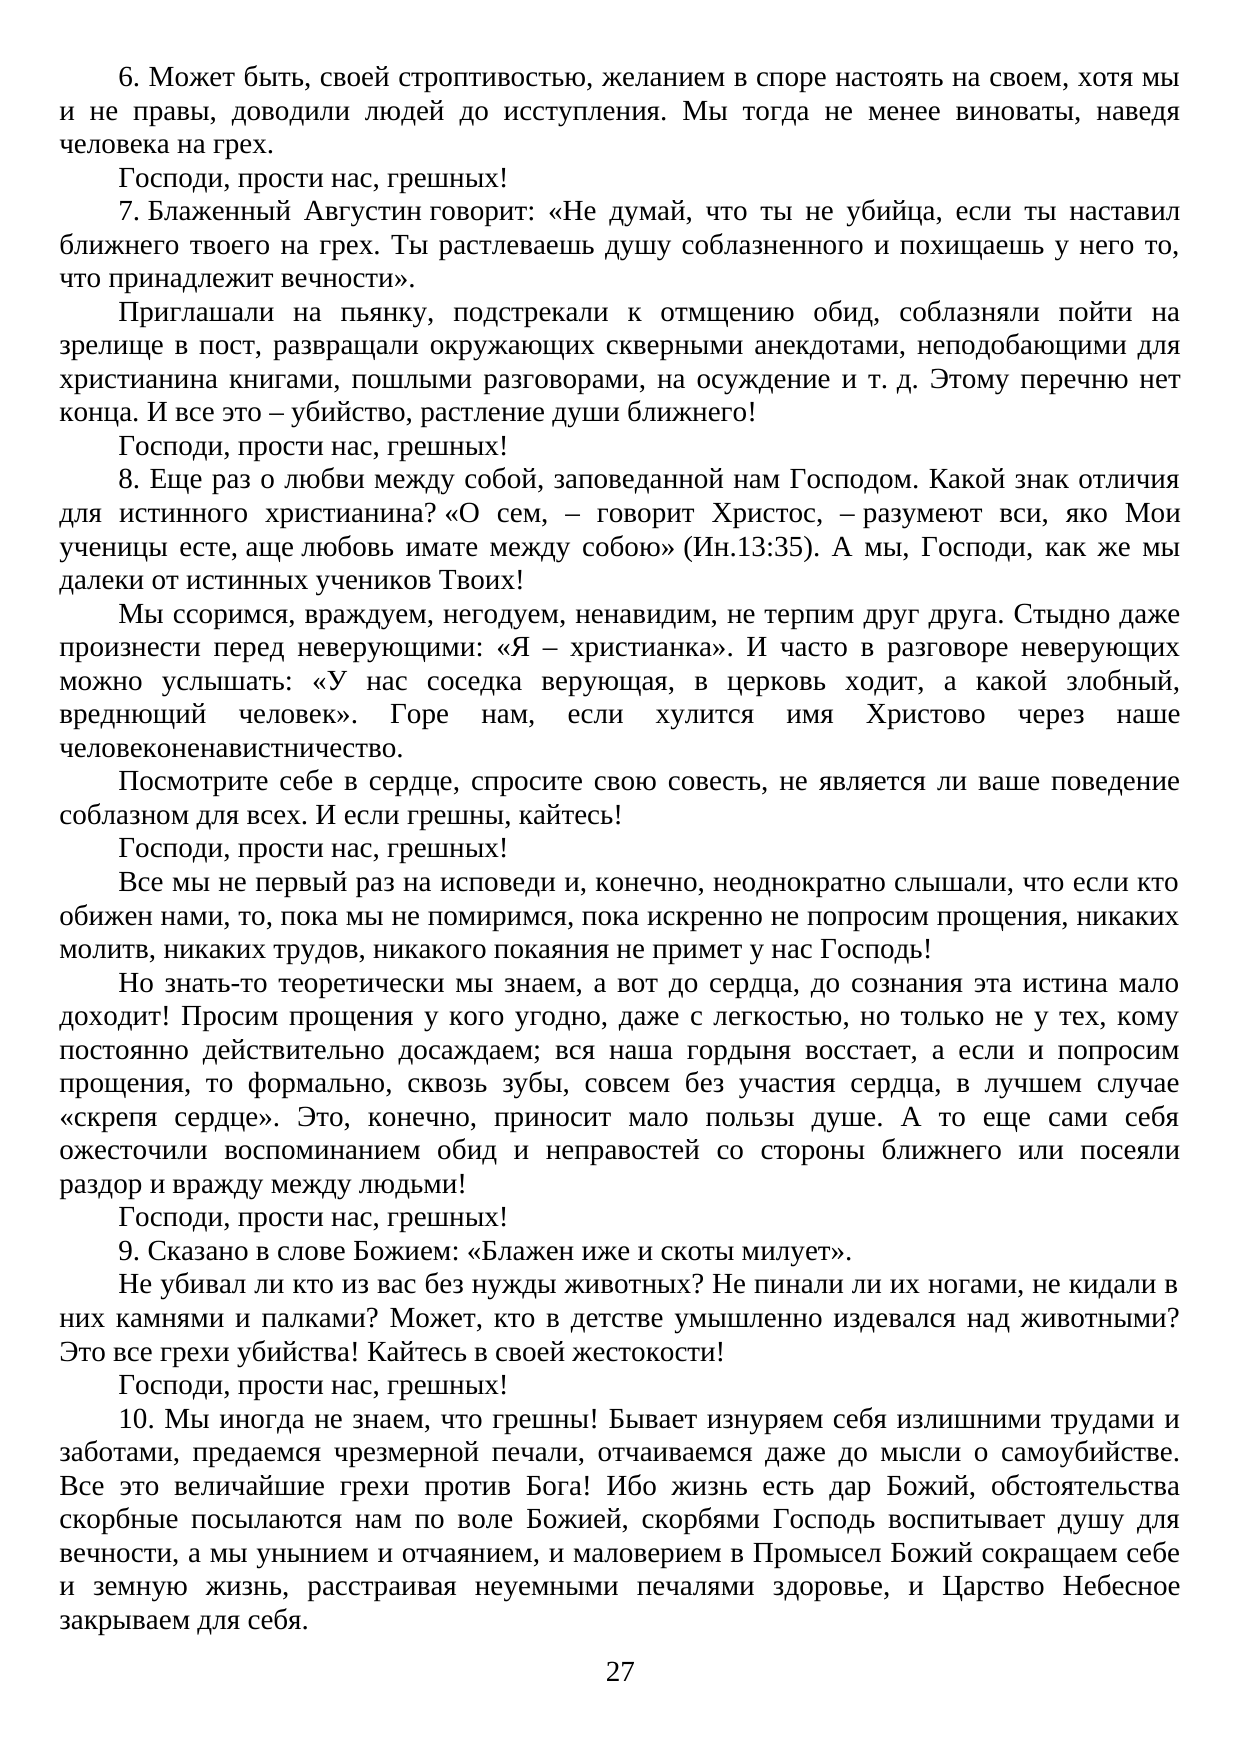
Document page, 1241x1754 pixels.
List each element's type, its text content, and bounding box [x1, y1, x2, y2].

text 10. Мы иногда не знаем, что грешны! Бывает изнуряем себя излишними трудами и заботами, предаемся чрезмерной печали, отчаиваемся даже до мысли о самоубийстве. Все это величайшие грехи против Бога! Ибо жизнь есть дар Божий, обстоятельства скорбные посылаются нам по воле Божией, скорбями Господь воспитывает душу для вечности, а мы унынием и отчаянием, и маловерием в Промысел Божий сокращаем себе и земную жизнь, расстраивая неуемными печалями здоровье, и Царство Небесное закрываем для себя. [59, 1401, 1181, 1636]
text Все мы не первый раз на исповеди и, конечно, неоднократно слышали, что если кто обижен нами, то, пока мы не помиримся, пока искренно не попросим прощения, никаких молитв, никаких трудов, никакого покаяния не примет у нас Господь! [59, 864, 1181, 965]
text 7. Блаженный Августин говорит: «Не думай, что ты не убийца, если ты наставил ближнего твоего на грех. Ты растлеваешь душу соблазненного и похищаешь у него то, что принадлежит вечности». [59, 193, 1181, 294]
text Господи, прости нас, грешных! [59, 1199, 1181, 1233]
text 8. Еще раз о любви между собой, заповеданной нам Господом. Какой знак отличия для истинного христианина? «О сем, – говорит Христос, – разумеют вси, яко Мои ученицы есте, аще любовь имате между собою» (Ин.13:35). А мы, Господи, как же мы далеки от истинных учеников Твоих! [59, 462, 1181, 596]
text Господи, прости нас, грешных! [59, 831, 1181, 864]
text Господи, прости нас, грешных! [59, 428, 1181, 462]
text Не убивал ли кто из вас без нужды животных? Не пинали ли их ногами, не кидали в них камнями и палками? Может, кто в детстве умышленно издевался над животными? Это все грехи убийства! Кайтесь в своей жестокости! [59, 1267, 1181, 1367]
text Посмотрите себе в сердце, спросите свою совесть, не является ли ваше поведение соблазном для всех. И если грешны, кайтесь! [59, 763, 1181, 831]
text Но знать-то теоретически мы знаем, а вот до сердца, до сознания эта истина мало доходит! Просим прощения у кого угодно, даже с легкостью, но только не у тех, кому постоянно действительно досаждаем; вся наша гордыня восстает, а если и попросим прощения, то формально, сквозь зубы, совсем без участия сердца, в лучшем случае «скрепя сердце». Это, конечно, приносит мало пользы душе. А то еще сами себя ожесточили воспоминанием обид и неправостей со стороны ближнего или посеяли раздор и вражду между людьми! [59, 965, 1181, 1199]
text 9. Сказано в слове Божием: «Блажен иже и скоты милует». [59, 1233, 1181, 1267]
text Приглашали на пьянку, подстрекали к отмщению обид, соблазняли пойти на зрелище в пост, развращали окружающих скверными анекдотами, неподобающими для христианина книгами, пошлыми разговорами, на осуждение и т. д. Этому перечню нет конца. И все это – убийство, растление души ближнего! [59, 294, 1181, 428]
text Мы ссоримся, враждуем, негодуем, ненавидим, не терпим друг друга. Стыдно даже произнести перед неверующими: «Я – христианка». И часто в разговоре неверующих можно услышать: «У нас соседка верующая, в церковь ходит, а какой злобный, вреднющий человек». Горе нам, если хулится имя Христово через наше человеконенавистничество. [59, 596, 1181, 763]
text Господи, прости нас, грешных! [59, 1367, 1181, 1401]
text Господи, прости нас, грешных! [59, 160, 1181, 193]
text 6. Может быть, своей строптивостью, желанием в споре настоять на своем, хотя мы и не правы, доводили людей до исступления. Мы тогда не менее виноваты, наведя человека на грех. [59, 59, 1181, 160]
